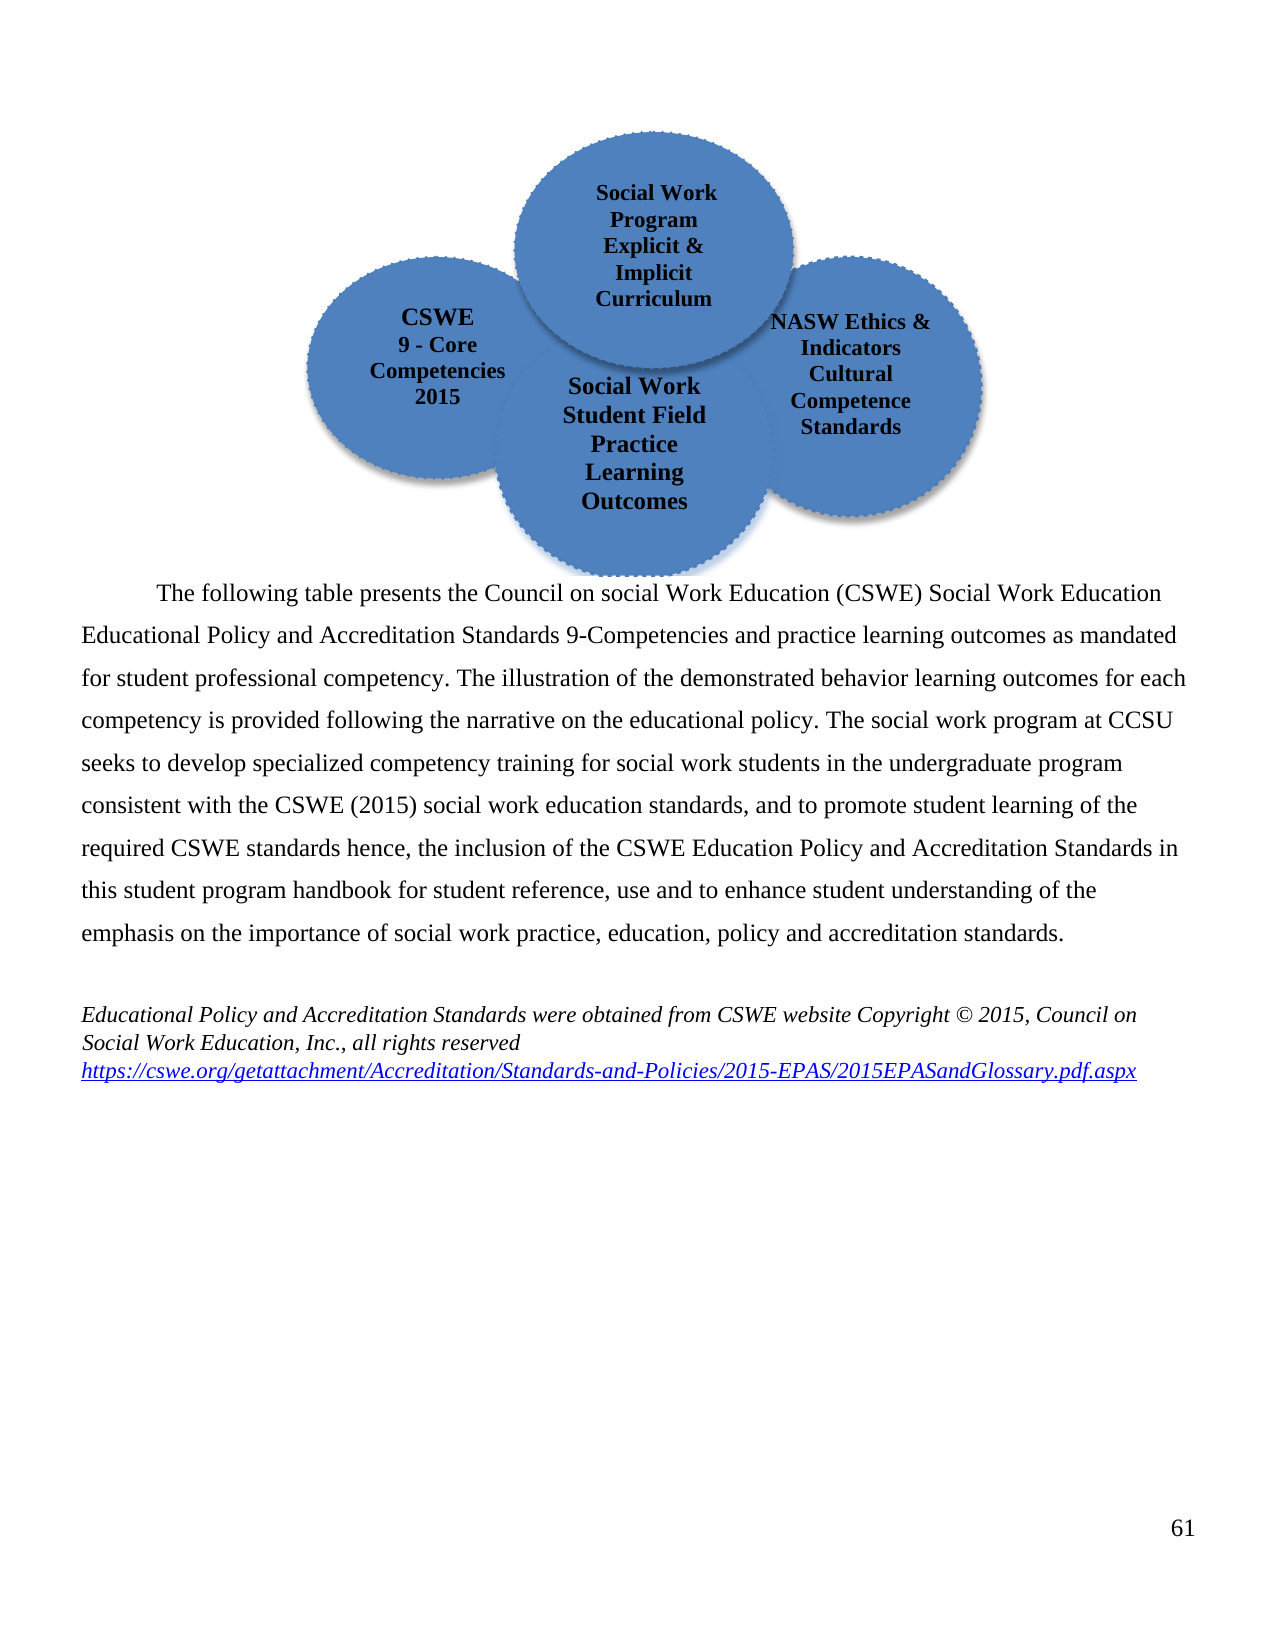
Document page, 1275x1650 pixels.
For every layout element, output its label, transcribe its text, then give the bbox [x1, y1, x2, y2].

text The following table presents the Council on social Work Education (CSWE) Social Work Education Educational Policy and Accreditation Standards 9-Competencies and practice learning outcomes as mandated for student professional competency. The illustration of the demonstrated behavior learning outcomes for each competency is provided following the narrative on the educational policy. The social work program at CCSU seeks to develop specialized competency training for social work students in the undergraduate program consistent with the CSWE (2015) social work education standards, and to promote student learning of the required CSWE standards hence, the inclusion of the CSWE Education Policy and Accreditation Standards in this student program handbook for student reference, use and to enhance student understanding of the emphasis on the importance of social work practice, education, policy and accreditation standards. [81, 578, 1193, 947]
text https://cswe.org/getattachment/Accreditation/Standards-and-Policies/2015-EPAS/2015EPASandGlossary.pdf.aspx [81, 1057, 1245, 1083]
text Educational Policy and Accreditation Standards were obtained from CSWE website Copyright © 2015, Council on Social Work Education, Inc., all rights reserved [81, 1001, 1202, 1055]
picture [298, 127, 991, 576]
